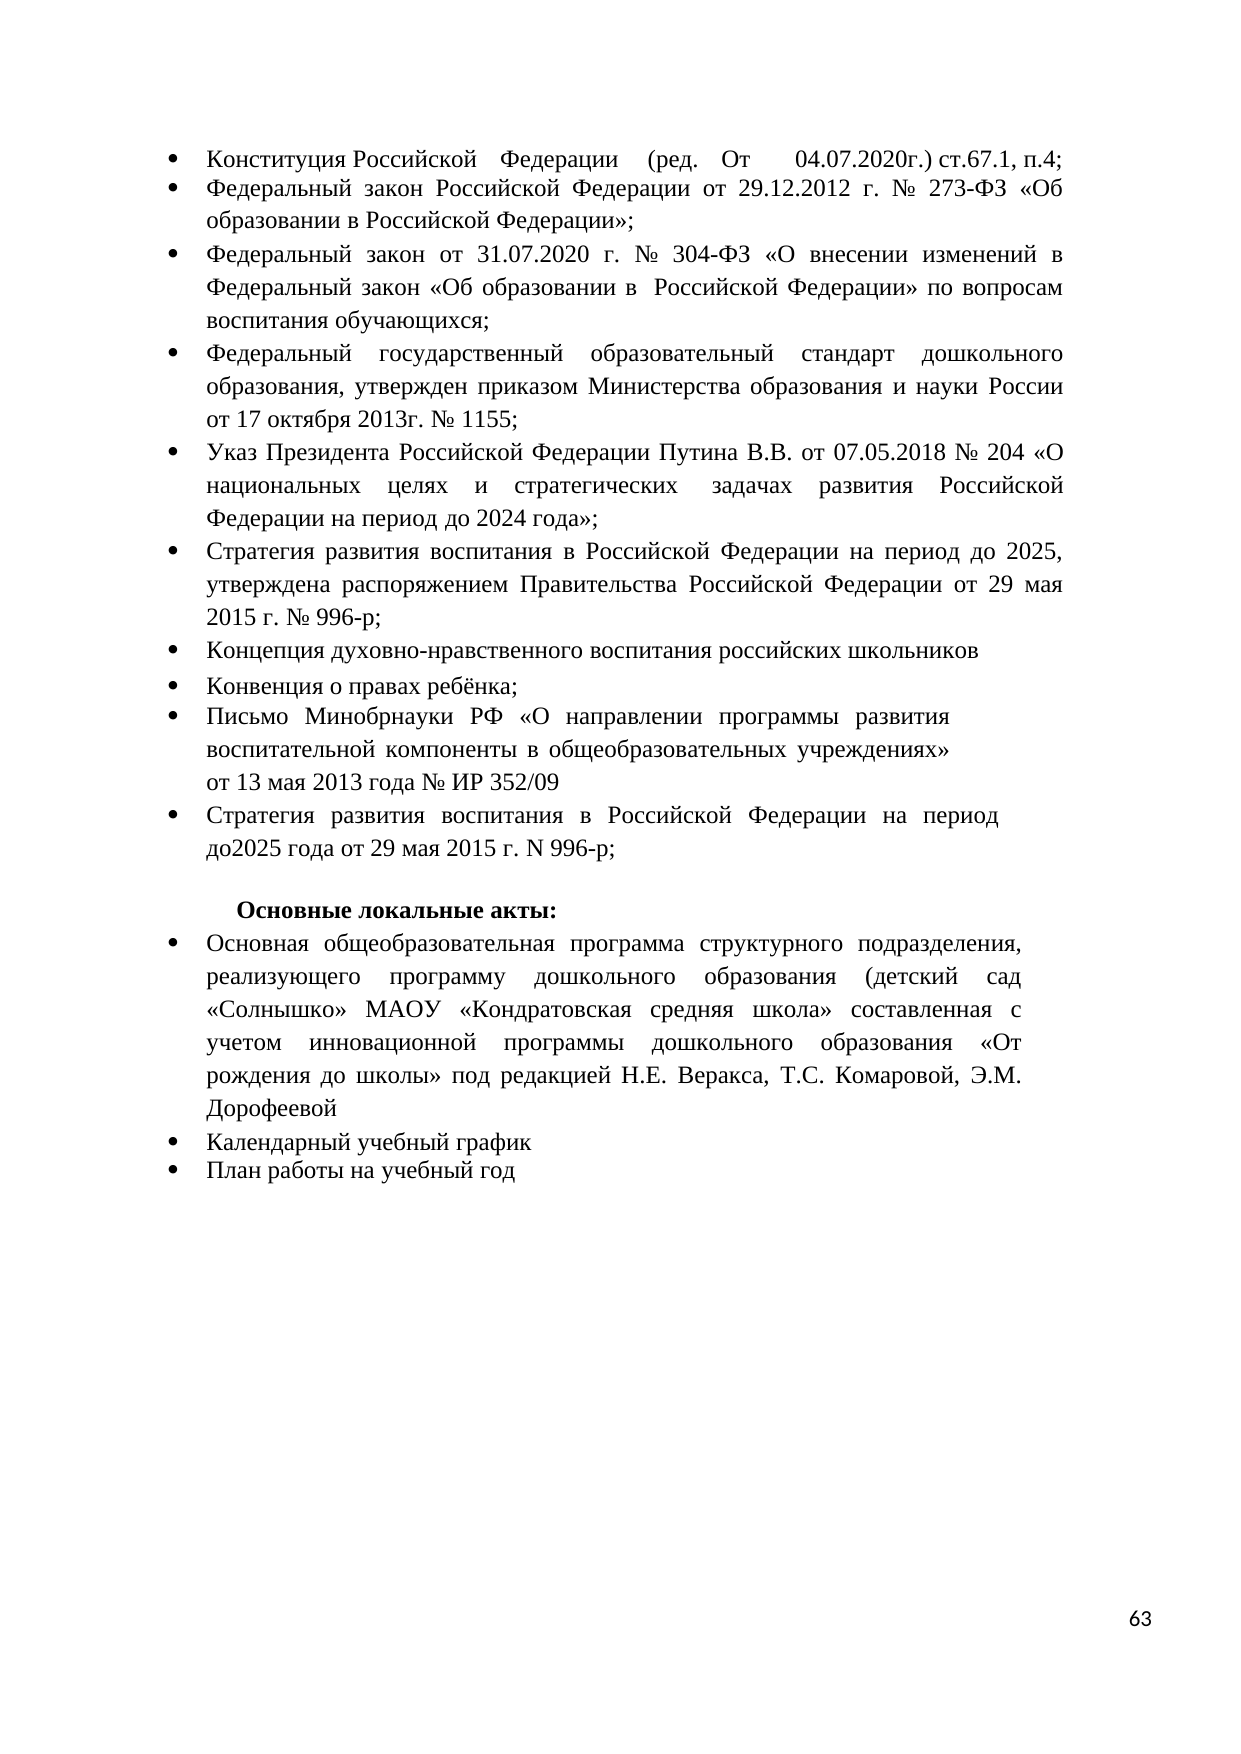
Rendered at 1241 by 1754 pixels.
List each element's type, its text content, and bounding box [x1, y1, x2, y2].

text Основные локальные акты: [236, 895, 1152, 924]
list Федеральный государственный образовательный стандарт дошкольного образования, утвержден приказом Министерства образования и науки России от 17 октября 2013г. № 1155; [169, 338, 1063, 432]
list Указ Президента Российской Федерации Путина В.В. от 07.05.2018 № 204 «О национальных целях и стратегических задачах развития Российской Федерации на период до 2024 года»; [169, 437, 1064, 532]
list Календарный учебный график [169, 1127, 1152, 1155]
list Федеральный закон Российской Федерации от 29.12.2012 г. № 273-ФЗ «Об образовании в Российской Федерации»; [169, 173, 1063, 234]
list Письмо Минобрнауки РФ «О направлении программы развития воспитательной компоненты в общеобразовательных учреждениях» от 13 мая 2013 года № ИР 352/09 [169, 701, 950, 796]
list Концепция духовно-нравственного воспитания российских школьников [169, 635, 1064, 664]
list Конституция Российской Федерации (ред. От 04.07.2020г.) ст.67.1, п.4; [169, 144, 1152, 173]
list План работы на учебный год [169, 1155, 1152, 1184]
list Основная общеобразовательная программа структурного подразделения, реализующего программу дошкольного образования (детский сад «Солнышко» МАОУ «Кондратовская средняя школа» составленная с учетом инновационной программы дошкольного образования «От рождения до школы» под редакцией Н.Е. Веракса, Т.С. Комаровой, Э.М. Дорофеевой [169, 928, 1022, 1122]
list Стратегия развития воспитания в Российской Федерации на период до 2025, утверждена распоряжением Правительства Российской Федерации от 29 мая 2015 г. № 996-р; [169, 536, 1063, 631]
list Федеральный закон от 31.07.2020 г. № 304-ФЗ «О внесении изменений в Федеральный закон «Об образовании в Российской Федерации» по вопросам воспитания обучающихся; [169, 239, 1063, 333]
list Стратегия развития воспитания в Российской Федерации на период до2025 года от 29 мая 2015 г. N 996-р; [169, 800, 999, 862]
list Конвенция о правах ребёнка; [169, 668, 1152, 701]
